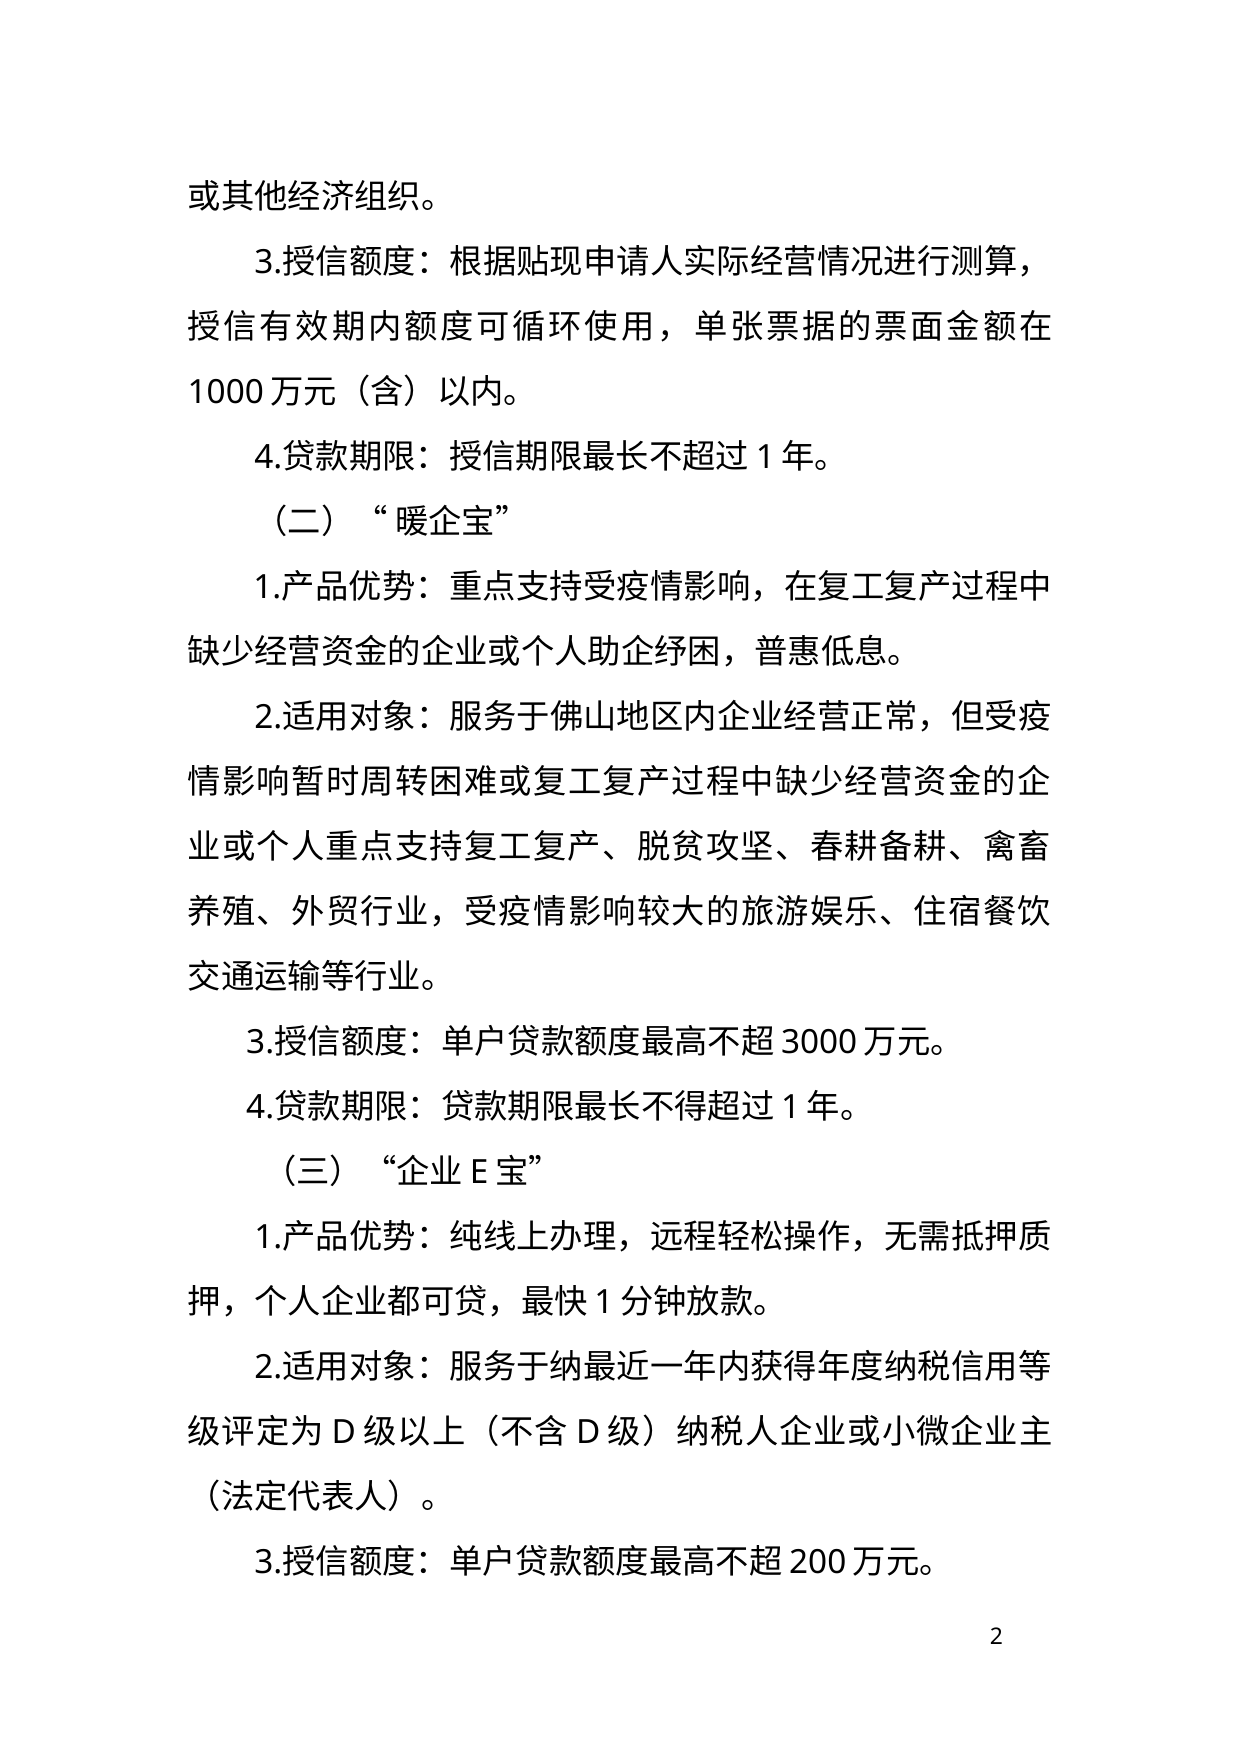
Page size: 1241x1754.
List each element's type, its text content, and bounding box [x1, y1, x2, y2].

text 2.适用对象：服务于佛山地区内企业经营正常，但受疫情影响暂时周转困难或复工复产过程中缺少经营资金的企业或个人重点支持复工复产、脱贫攻坚、春耕备耕、禽畜养殖、外贸行业，受疫情影响较大的旅游娱乐、住宿餐饮、交通运输等行业。 [187, 682, 1053, 1007]
text 1.产品优势：重点支持受疫情影响，在复工复产过程中缺少经营资金的企业或个人助企纾困，普惠低息。 [187, 552, 1053, 682]
text （二）“ 暖企宝” [187, 487, 1053, 552]
text 3.授信额度：根据贴现申请人实际经营情况进行测算，授信有效期内额度可循环使用，单张票据的票面金额在1000万元（含）以内。 [187, 227, 1053, 422]
text （三）“企业E宝” [187, 1137, 1053, 1202]
text 3.授信额度：单户贷款额度最高不超200万元。 [187, 1527, 1053, 1592]
text 4.贷款期限：授信期限最长不超过1年。 [187, 422, 1053, 487]
text 2.适用对象：服务于纳最近一年内获得年度纳税信用等级评定为D级以上（不含D级）纳税人企业或小微企业主（法定代表人）。 [187, 1332, 1053, 1527]
text 4.贷款期限：贷款期限最长不得超过1年。 [187, 1072, 1053, 1137]
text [187, 162, 1053, 227]
text 3.授信额度：单户贷款额度最高不超3000万元。 [187, 1007, 1053, 1072]
text 1.产品优势：纯线上办理，远程轻松操作，无需抵押质押，个人企业都可贷，最快1分钟放款。 [187, 1202, 1053, 1332]
